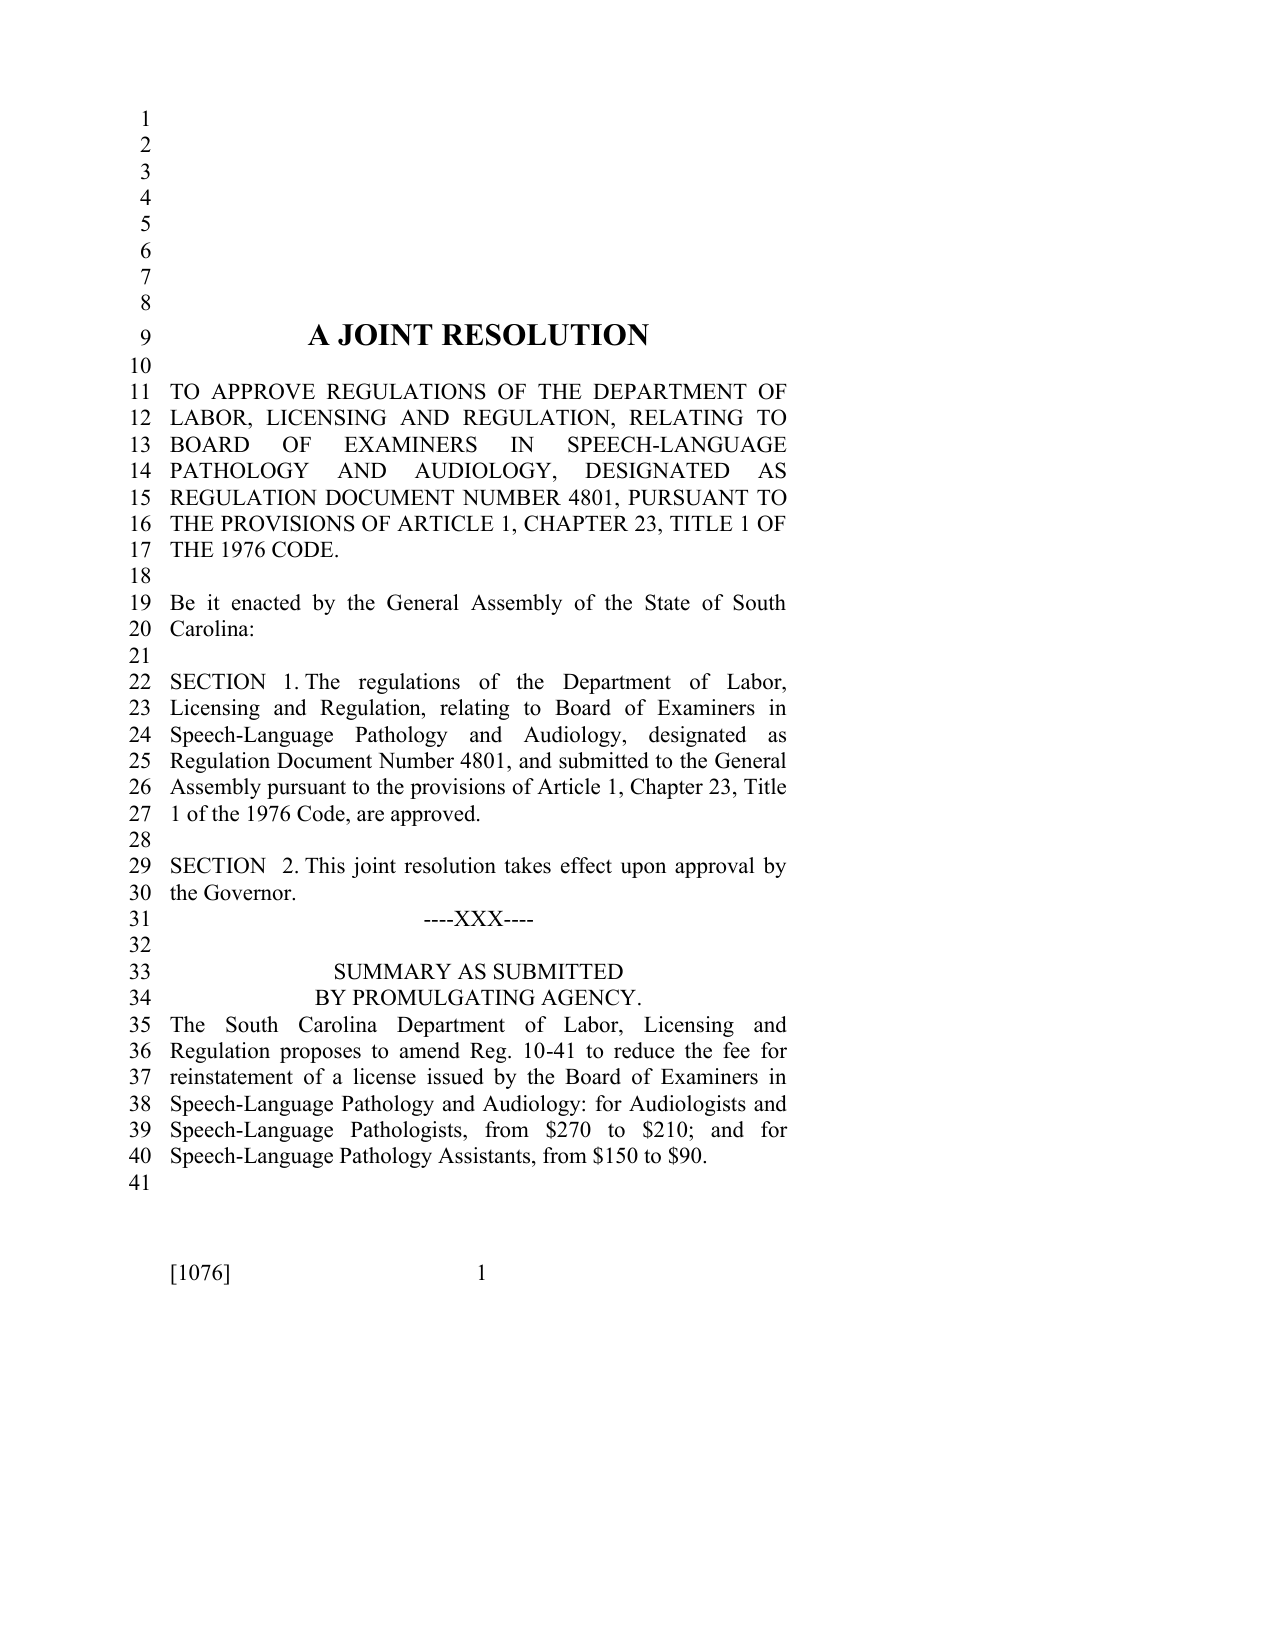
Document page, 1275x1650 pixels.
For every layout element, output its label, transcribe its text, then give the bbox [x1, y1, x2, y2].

text TO APPROVE REGULATIONS OF THE DEPARTMENT OF LABOR, LICENSING AND REGULATION, RELATING TO BOARD OF EXAMINERS IN SPEECH-LANGUAGE PATHOLOGY AND AUDIOLOGY, DESIGNATED AS REGULATION DOCUMENT NUMBER 4801, PURSUANT TO THE PROVISIONS OF ARTICLE 1, CHAPTER 23, TITLE 1 OF THE 1976 CODE. [169, 378, 787, 563]
text SECTION 1. The regulations of the Department of Labor, Licensing and Regulation, relating to Board of Examiners in Speech-Language Pathology and Audiology, designated as Regulation Document Number 4801, and submitted to the General Assembly pursuant to the provisions of Article 1, Chapter 23, Title 1 of the 1976 Code, are approved. [169, 668, 787, 826]
text Be it enacted by the General Assembly of the State of South Carolina: [169, 589, 787, 642]
text The South Carolina Department of Labor, Licensing and Regulation proposes to amend Reg. 10-41 to reduce the fee for reinstatement of a license issued by the Board of Examiners in Speech-Language Pathology and Audiology: for Audiologists and Speech-Language Pathologists, from $270 to $210; and for Speech-Language Pathology Assistants, from $150 to $90. [169, 1011, 787, 1169]
text SUMMARY AS SUBMITTED [169, 958, 787, 984]
text ----XXX---- [169, 905, 787, 932]
text SECTION 2. This joint resolution takes effect upon approval by the Governor. [169, 852, 787, 905]
text BY PROMULGATING AGENCY. [169, 984, 787, 1011]
text A JOINT RESOLUTION [169, 316, 787, 352]
